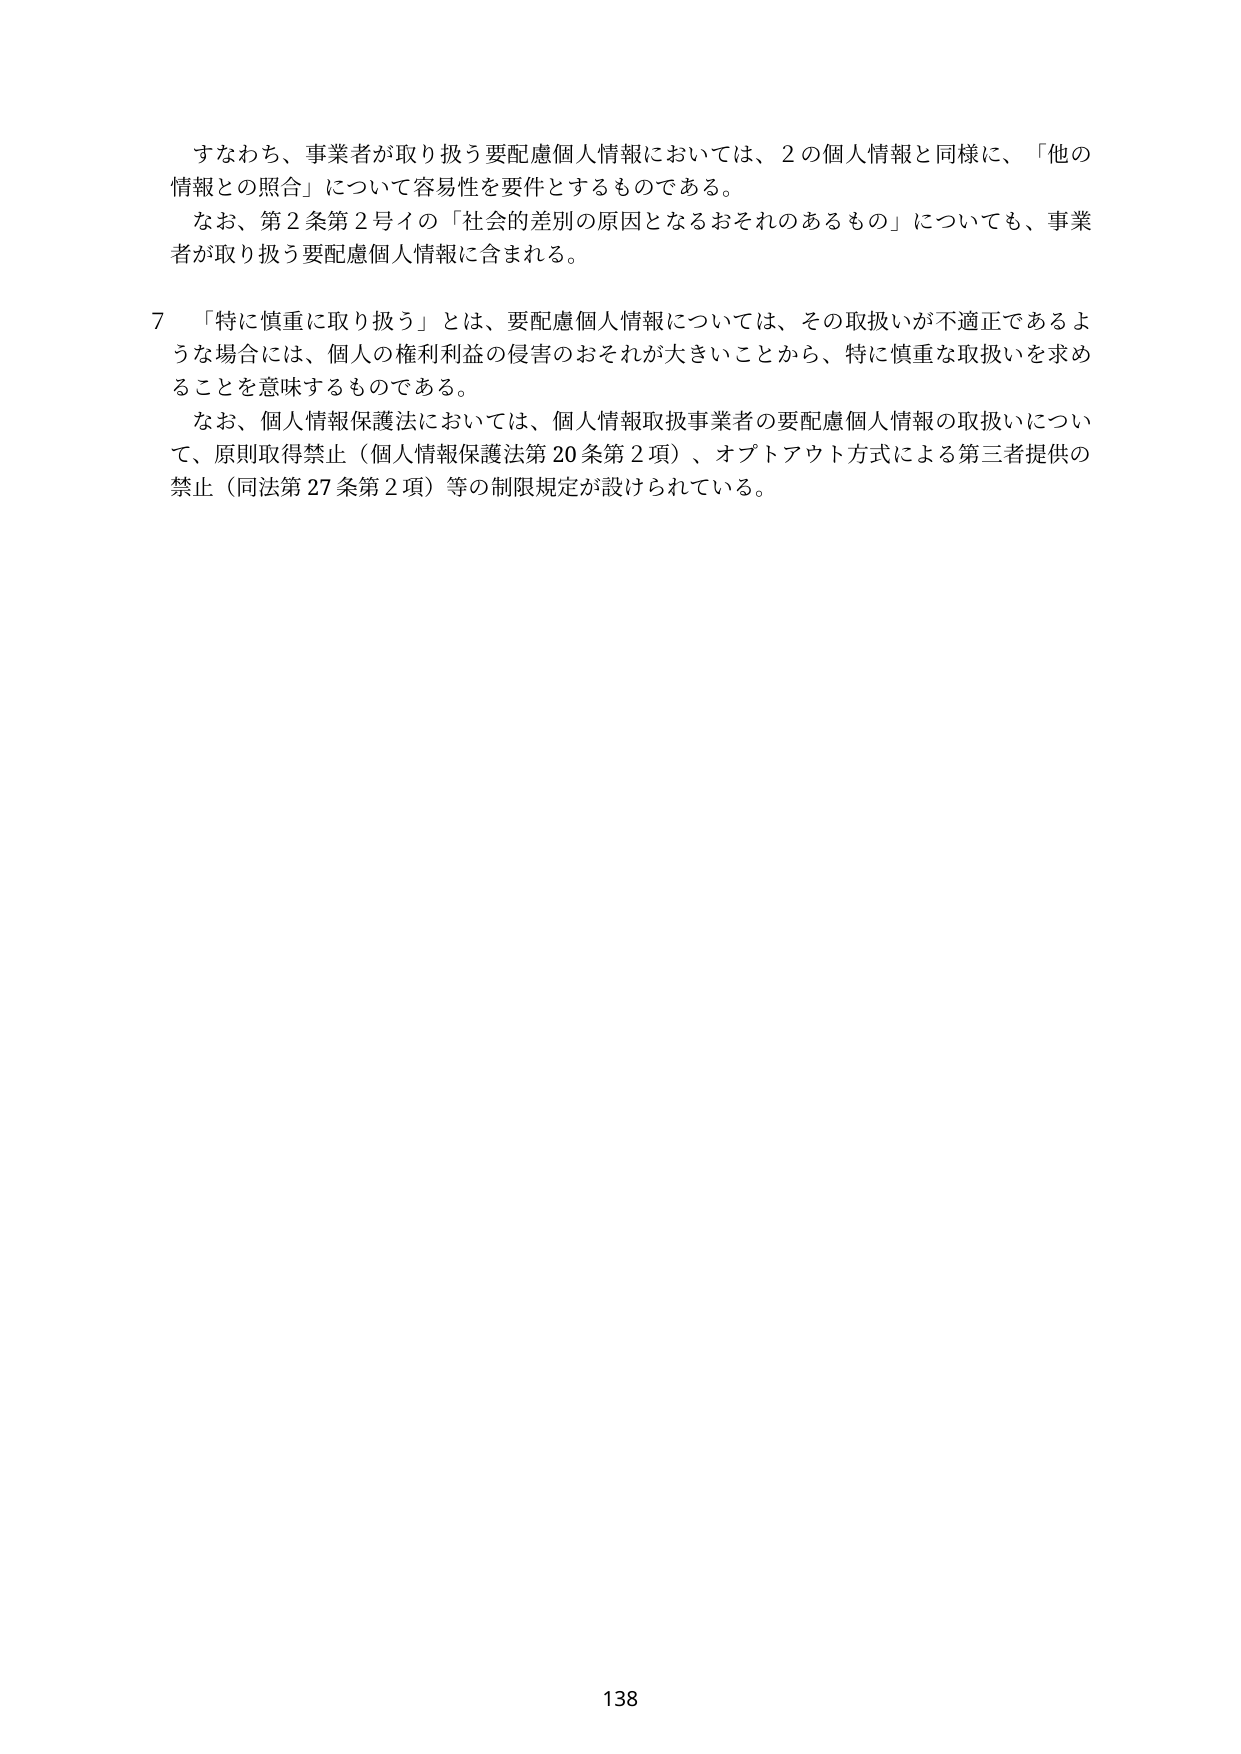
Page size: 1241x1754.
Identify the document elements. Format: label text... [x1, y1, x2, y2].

text なお、個人情報保護法においては、個人情報取扱事業者の要配慮個人情報の取扱いについて、原則取得禁止（個人情報保護法第20条第２項）、オプトアウト方式による第三者提供の禁止（同法第27条第２項）等の制限規定が設けられている。 [148, 402, 1092, 502]
text ７ 「特に慎重に取り扱う」とは、要配慮個人情報については、その取扱いが不適正であるような場合には、個人の権利利益の侵害のおそれが大きいことから、特に慎重な取扱いを求めることを意味するものである。 [148, 302, 1092, 402]
text すなわち、事業者が取り扱う要配慮個人情報においては、２の個人情報と同様に、「他の情報との照合」について容易性を要件とするものである。 [148, 136, 1092, 202]
text なお、第２条第２号イの「社会的差別の原因となるおそれのあるもの」についても、事業者が取り扱う要配慮個人情報に含まれる。 [148, 202, 1092, 269]
